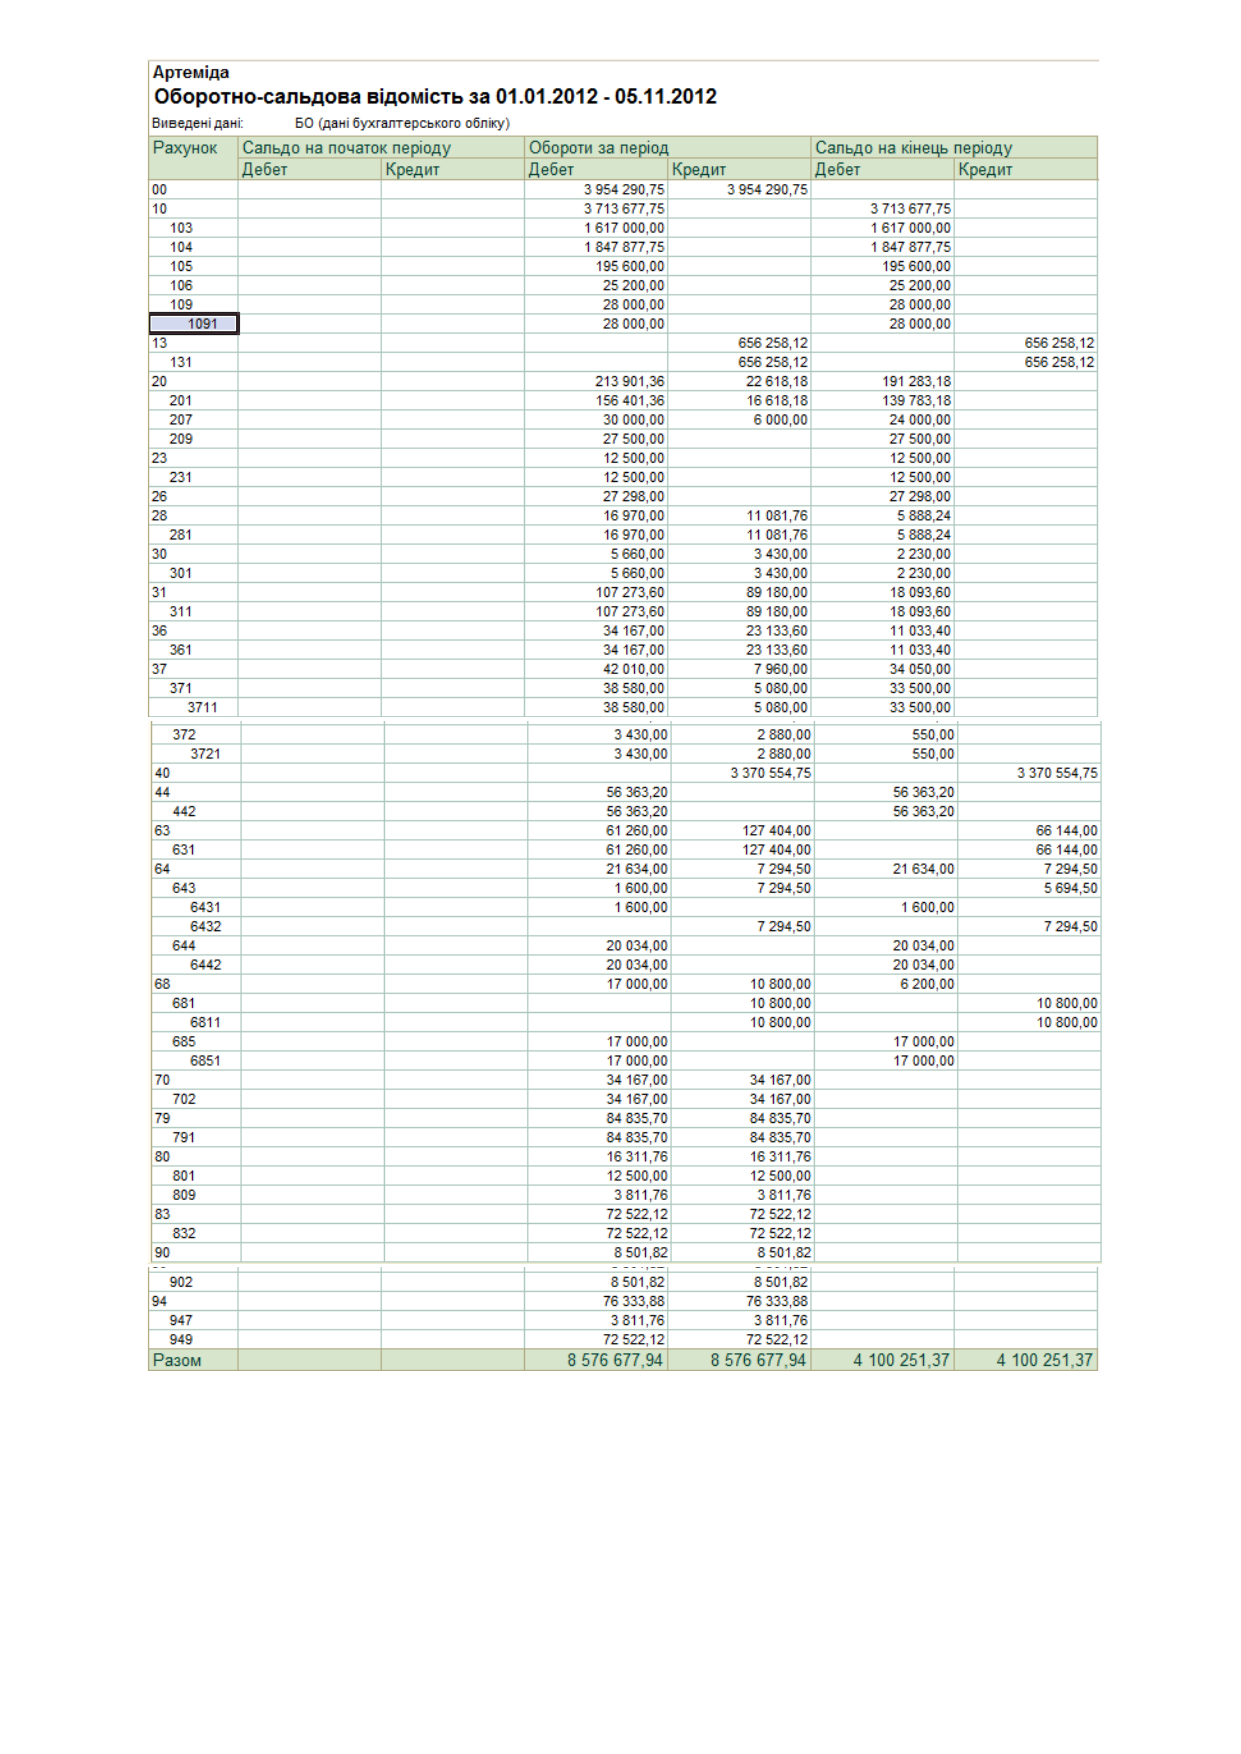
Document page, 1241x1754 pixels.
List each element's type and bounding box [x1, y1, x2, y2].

picture [147, 721, 1103, 1264]
picture [147, 59, 1100, 717]
picture [147, 1267, 1103, 1371]
